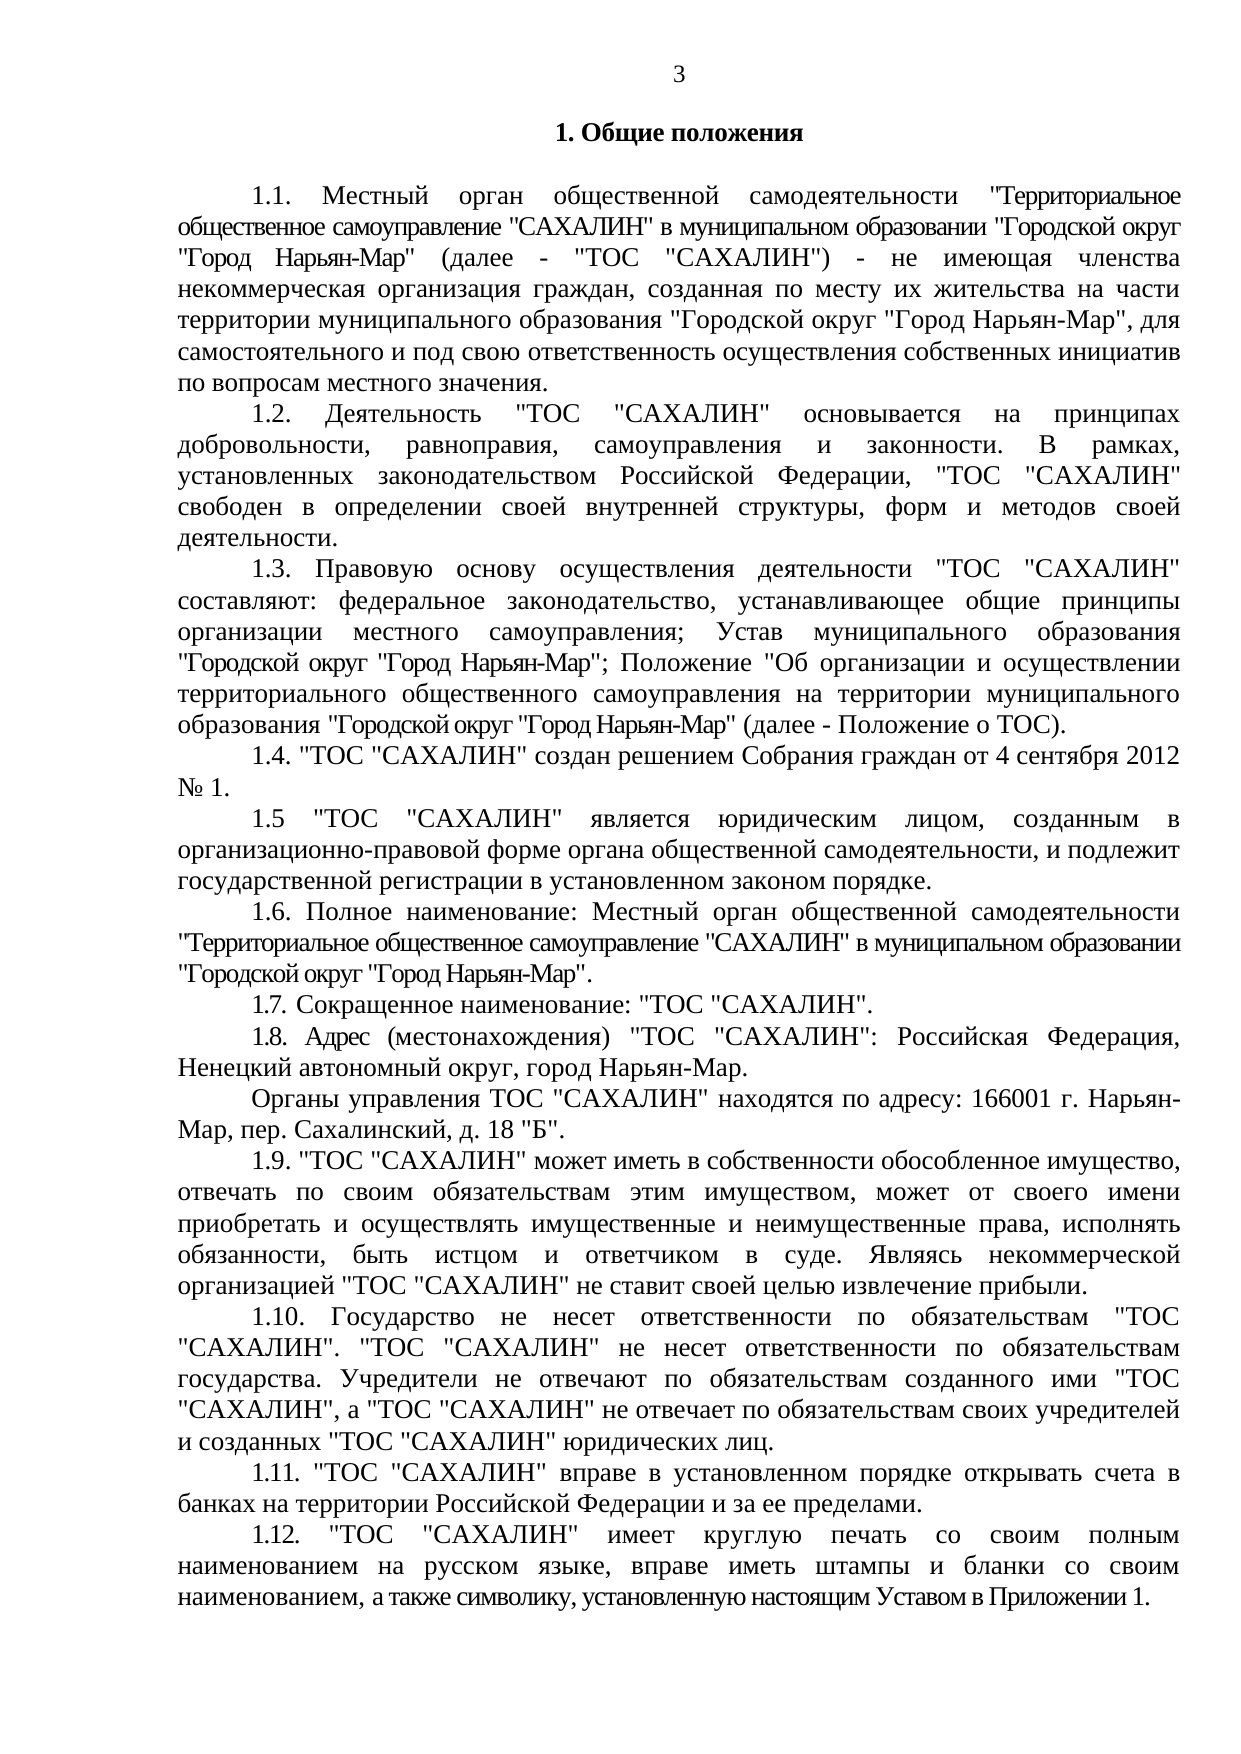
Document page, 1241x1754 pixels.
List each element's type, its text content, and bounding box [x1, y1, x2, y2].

text 1.10. Государство не несет ответственности по обязательствам "ТОС "САХАЛИН". "ТОС "САХАЛИН" не несет ответственности по обязательствам государства. Учредители не отвечают по обязательствам созданного ими "ТОС "САХАЛИН", а "ТОС "САХАЛИН" не отвечает по обязательствам своих учредителей и созданных "ТОС "САХАЛИН" юридических лиц. [177, 1300, 1181, 1456]
text Органы управления ТОС "САХАЛИН" находятся по адресу: 166001 г. Нарьян-Мар, пер. Сахалинский, д. 18 "Б". [177, 1082, 1181, 1144]
text 1.7. Сокращенное наименование: "ТОС "САХАЛИН". [177, 989, 1181, 1020]
text 1.12. "ТОС "САХАЛИН" имеет круглую печать со своим полным наименованием на русском языке, вправе иметь штампы и бланки со своим наименованием, а также символику, установленную настоящим Уставом в Приложении 1. [177, 1518, 1181, 1612]
text 1.1. Местный орган общественной самодеятельности "Территориальное общественное самоуправление "САХАЛИН" в муниципальном образовании "Городской округ "Город Нарьян-Мар" (далее - "ТОС "САХАЛИН") - не имеющая членства некоммерческая организация граждан, созданная по месту их жительства на части территории муниципального образования "Городской округ "Город Нарьян-Мар", для самостоятельного и под свою ответственность осуществления собственных инициатив по вопросам местного значения. [177, 179, 1181, 397]
text 1.6. Полное наименование: Местный орган общественной самодеятельности "Территориальное общественное самоуправление "САХАЛИН" в муниципальном образовании "Городской округ "Город Нарьян-Мар". [177, 895, 1181, 989]
text 1.9. "ТОС "САХАЛИН" может иметь в собственности обособленное имущество, отвечать по своим обязательствам этим имуществом, может от своего имени приобретать и осуществлять имущественные и неимущественные права, исполнять обязанности, быть истцом и ответчиком в суде. Являясь некоммерческой организацией "ТОС "САХАЛИН" не ставит своей целью извлечение прибыли. [177, 1144, 1181, 1300]
text 1.8. Адрес (местонахождения) "ТОС "САХАЛИН": Российская Федерация, Ненецкий автономный округ, город Нарьян-Мар. [177, 1020, 1181, 1082]
text 1.5 "ТОС "САХАЛИН" является юридическим лицом, созданным в организационно-правовой форме органа общественной самодеятельности, и подлежит государственной регистрации в установленном законом порядке. [177, 802, 1181, 895]
text 1.2. Деятельность "ТОС "САХАЛИН" основывается на принципах добровольности, равноправия, самоуправления и законности. В рамках, установленных законодательством Российской Федерации, "ТОС "САХАЛИН" свободен в определении своей внутренней структуры, форм и методов своей деятельности. [177, 397, 1181, 553]
text 1.11. "ТОС "САХАЛИН" вправе в установленном порядке открывать счета в банках на территории Российской Федерации и за ее пределами. [177, 1456, 1181, 1518]
text 1.4. "ТОС "САХАЛИН" создан решением Собрания граждан от 4 сентября 2012 № 1. [177, 739, 1181, 802]
text 1.3. Правовую основу осуществления деятельности "ТОС "САХАЛИН" составляют: федеральное законодательство, устанавливающее общие принципы организации местного самоуправления; Устав муниципального образования "Городской округ "Город Нарьян-Мар"; Положение "Об организации и осуществлении территориального общественного самоуправления на территории муниципального образования "Городской округ "Город Нарьян-Мар" (далее - Положение о ТОС). [177, 553, 1181, 739]
text 1. Общие положения [177, 117, 1181, 148]
